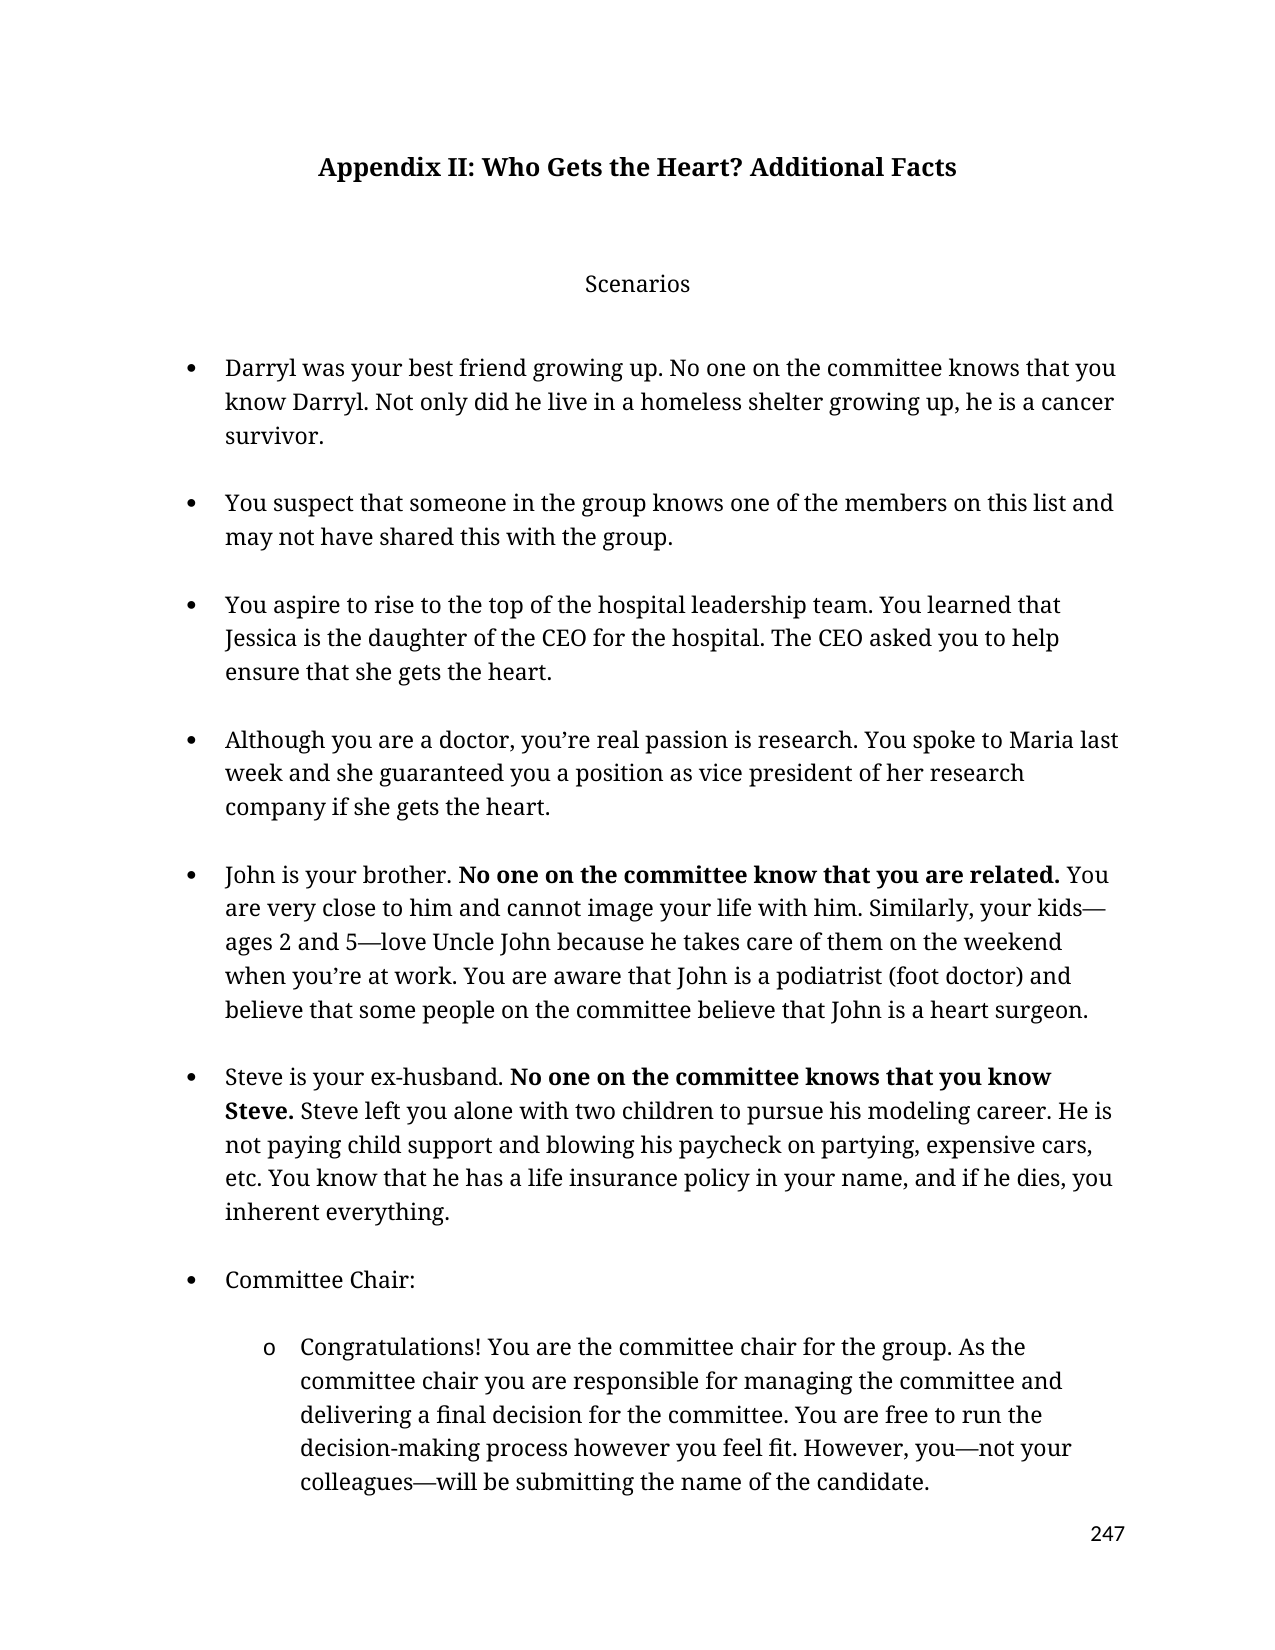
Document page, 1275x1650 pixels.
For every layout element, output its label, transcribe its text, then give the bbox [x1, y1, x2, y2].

list Darryl was your best friend growing up. No one on the committee knows that you know Darryl. Not only did he live in a homeless shelter growing up, he is a cancer survivor. [187, 352, 1125, 451]
text Scenarios [150, 268, 1125, 299]
list You aspire to rise to the top of the hospital leadership team. You learned that Jessica is the daughter of the CEO for the hospital. The CEO asked you to help ensure that she gets the heart. [187, 588, 1125, 687]
list Steve is your ex-husband. No one on the committee knows that you know Steve. Steve left you alone with two children to pursue his modeling career. He is not paying child support and blowing his paycheck on partying, expensive cars, etc. You know that he has a life insurance policy in your name, and if he dies, you inherent everything. [187, 1061, 1125, 1227]
text Appendix II: Who Gets the Heart? Additional Facts [150, 150, 1125, 184]
list You suspect that someone in the group knows one of the members on this list and may not have shared this with the group. [187, 487, 1125, 552]
list John is your brother. No one on the committee know that you are related. You are very close to him and cannot image your life with him. Similarly, your kids—ages 2 and 5—love Uncle John because he takes care of them on the weekend when you’re at work. You are aware that John is a podiatrist (foot doctor) and believe that some people on the committee believe that John is a heart surgeon. [187, 858, 1125, 1025]
list Although you are a doctor, you’re real passion is research. You spoke to Maria last week and she guaranteed you a position as vice president of her research company if she gets the heart. [187, 723, 1125, 822]
list Committee Chair: [187, 1263, 1125, 1295]
list Congratulations! You are the committee chair for the group. As the committee chair you are responsible for managing the committee and delivering a final decision for the committee. You are free to run the decision-making process however you feel fit. However, you—not your colleagues—will be submitting the name of the candidate. [262, 1331, 1125, 1497]
